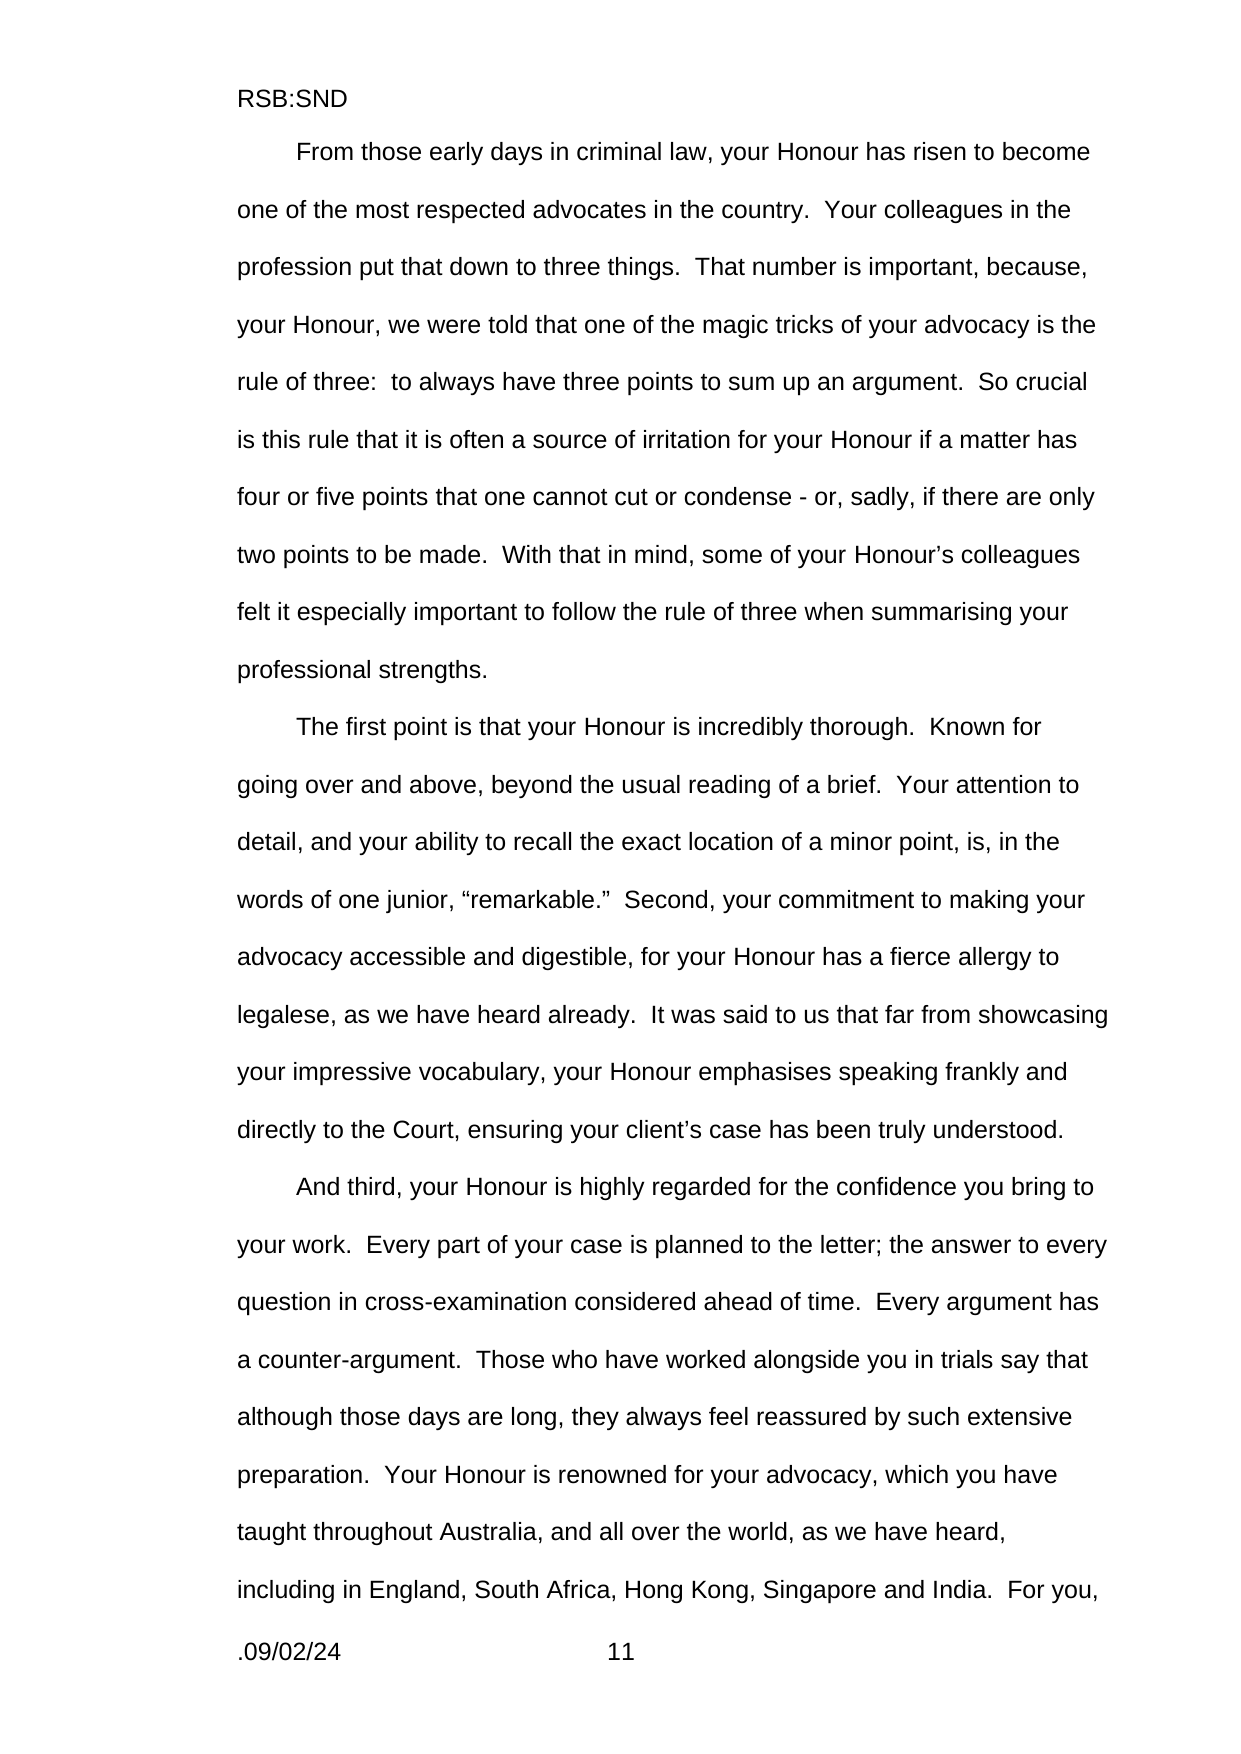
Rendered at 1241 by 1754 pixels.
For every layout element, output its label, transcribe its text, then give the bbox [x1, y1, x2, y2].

text The first point is that your Honour is incredibly thorough. Known for going over and above, beyond the usual reading of a brief. Your attention to detail, and your ability to recall the exact location of a minor point, is, in the words of one junior, “remarkable.” Second, your commitment to making your advocacy accessible and digestible, for your Honour has a fierce allergy to legalese, as we have heard already. It was said to us that far from showcasing your impressive vocabulary, your Honour emphasises speaking frankly and directly to the Court, ensuring your client’s case has been truly understood. [237, 712, 1110, 1143]
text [237, 1172, 1110, 1603]
text From those early days in criminal law, your Honour has risen to become one of the most respected advocates in the country. Your colleagues in the profession put that down to three things. That number is important, because, your Honour, we were told that one of the magic tricks of your advocacy is the rule of three: to always have three points to sum up an argument. So crucial is this rule that it is often a source of irritation for your Honour if a matter has four or five points that one cannot cut or condense - or, sadly, if there are only two points to be made. With that in mind, some of your Honour’s colleagues felt it especially important to follow the rule of three when summarising your professional strengths. [237, 137, 1110, 683]
